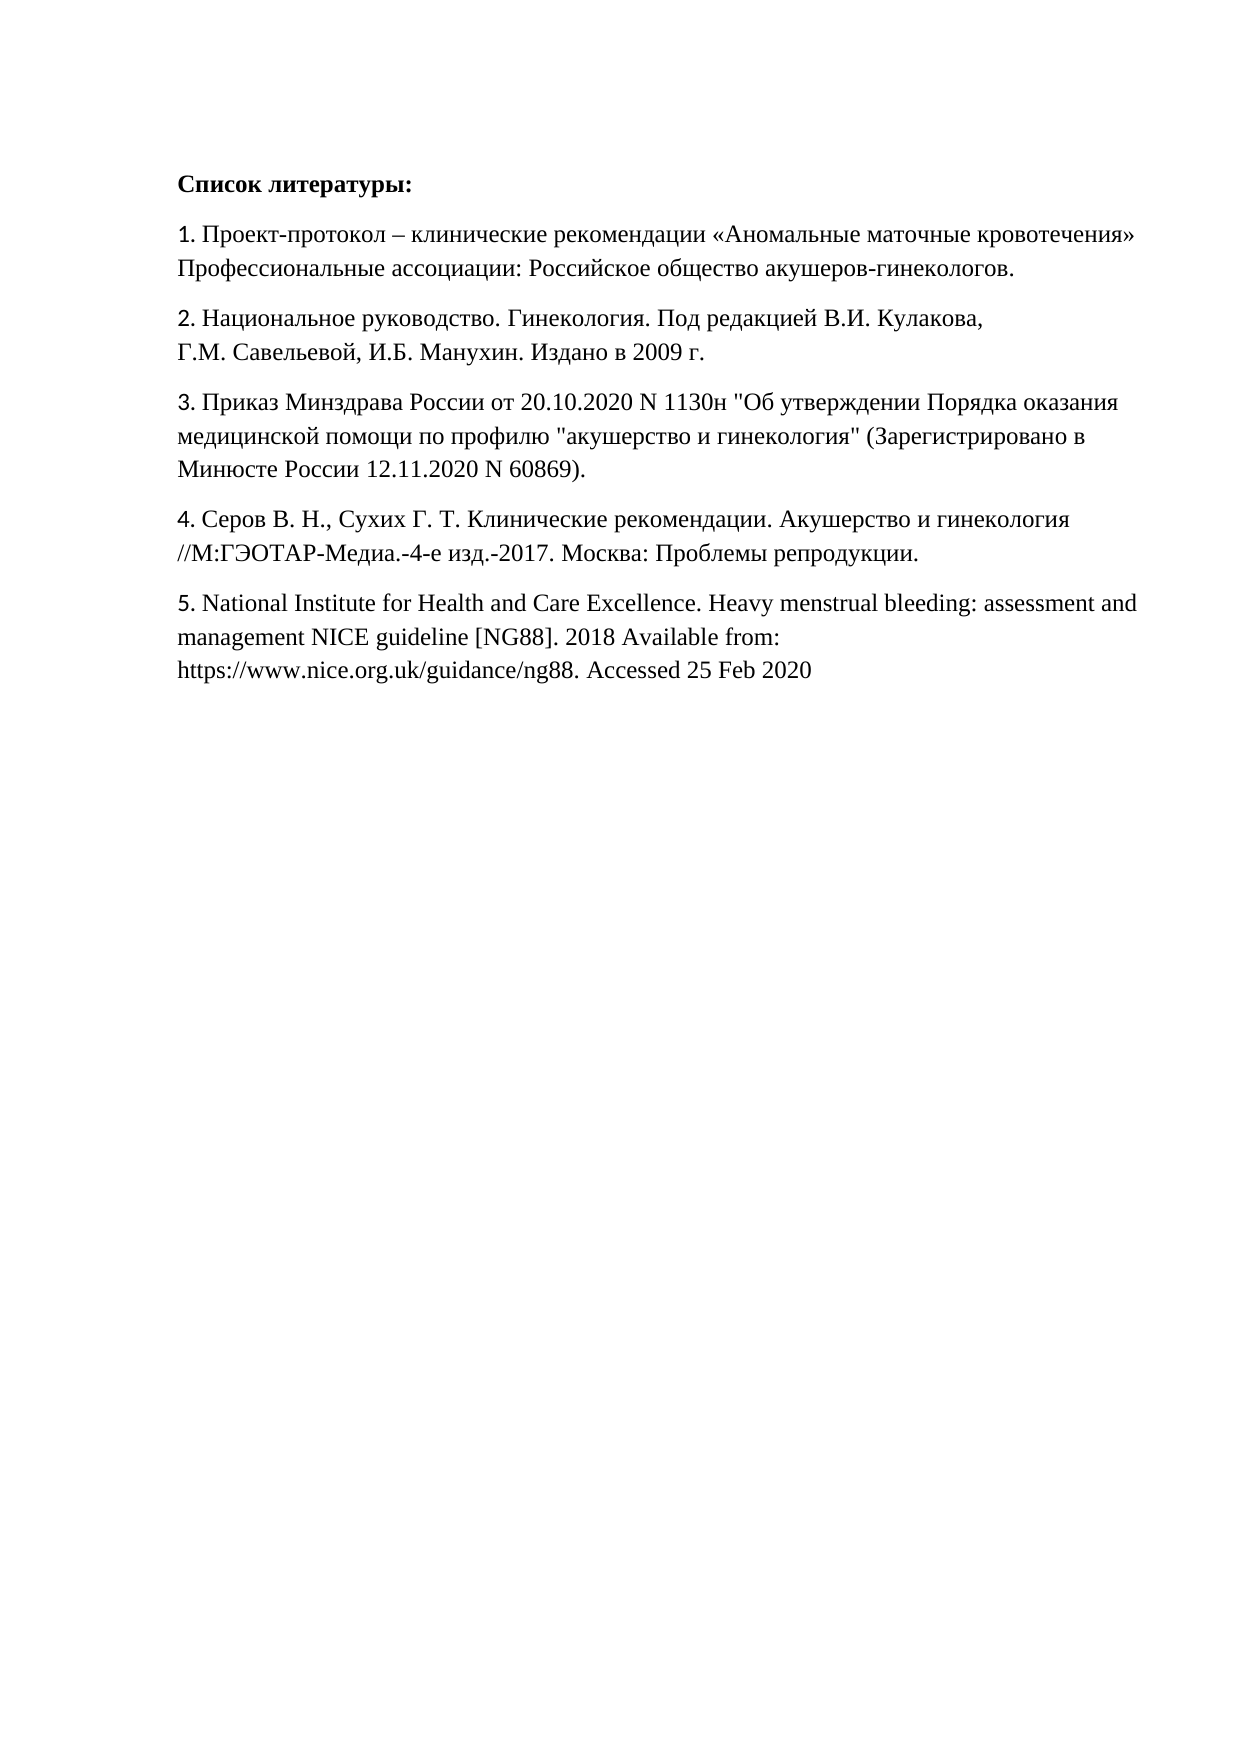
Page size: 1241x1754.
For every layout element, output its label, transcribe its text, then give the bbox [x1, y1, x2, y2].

list Серов В. Н., Сухих Г. Т. Клинические рекомендации. Акушерство и гинекология [177, 503, 1163, 533]
list Проект-протокол – клинические рекомендации «Аномальные маточные кровотечения» Профессиональные ассоциации: Российское общество акушеров-гинекологов. [177, 218, 1144, 282]
list Приказ Минздрава России от 20.10.2020 N 1130н "Об утверждении Порядка оказания медицинской помощи по профилю "акушерство и гинекология" (Зарегистрировано в Минюсте России 12.11.2020 N 60869). [177, 386, 1119, 483]
text //М:ГЭОТАР-Медиа.-4-е изд.-2017. Москва: Проблемы репродукции. [177, 538, 1163, 567]
list National Institute for Health and Care Excellence. Heavy menstrual bleeding: assessment and management NICE guideline [NG88]. 2018 Available from: https://www.nice.org.uk/guidance/ng88. Accessed 25 Feb 2020 [177, 588, 1146, 684]
list Национальное руководство. Гинекология. Под редакцией В.И. Кулакова, Г.М. Савельевой, И.Б. Манухин. Издано в 2009 г. [177, 302, 1029, 366]
text Список литературы: [177, 169, 1163, 197]
